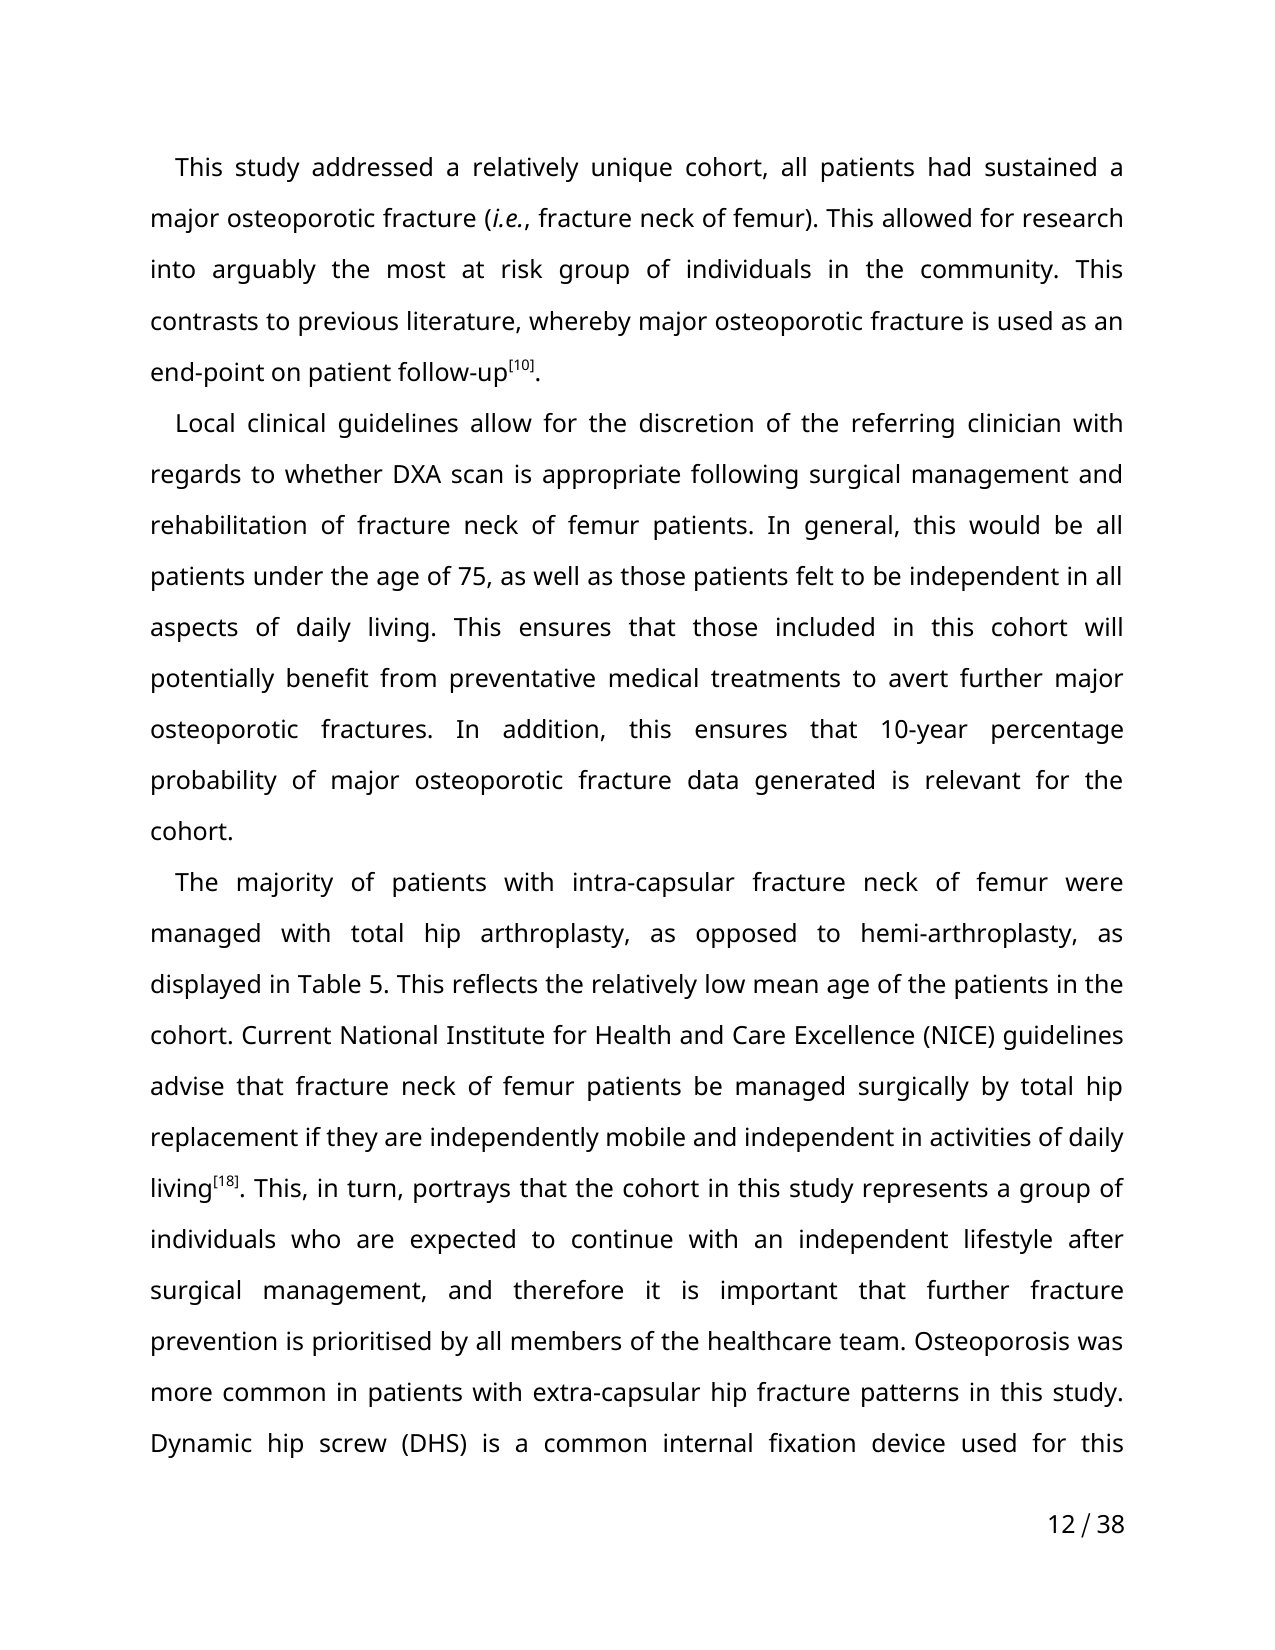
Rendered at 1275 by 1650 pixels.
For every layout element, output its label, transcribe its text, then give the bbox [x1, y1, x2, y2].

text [150, 864, 1125, 1460]
text Local clinical guidelines allow for the discretion of the referring clinician with regards to whether DXA scan is appropriate following surgical management and rehabilitation of fracture neck of femur patients. In general, this would be all patients under the age of 75, as well as those patients felt to be independent in all aspects of daily living. This ensures that those included in this cohort will potentially benefit from preventative medical treatments to avert further major osteoporotic fractures. In addition, this ensures that 10-year percentage probability of major osteoporotic fracture data generated is relevant for the cohort. [150, 405, 1125, 848]
text This study addressed a relatively unique cohort, all patients had sustained a major osteoporotic fracture (i.e., fracture neck of femur). This allowed for research into arguably the most at risk group of individuals in the community. This contrasts to previous literature, whereby major osteoporotic fracture is used as an end-point on patient follow-up[10]. [150, 150, 1125, 388]
